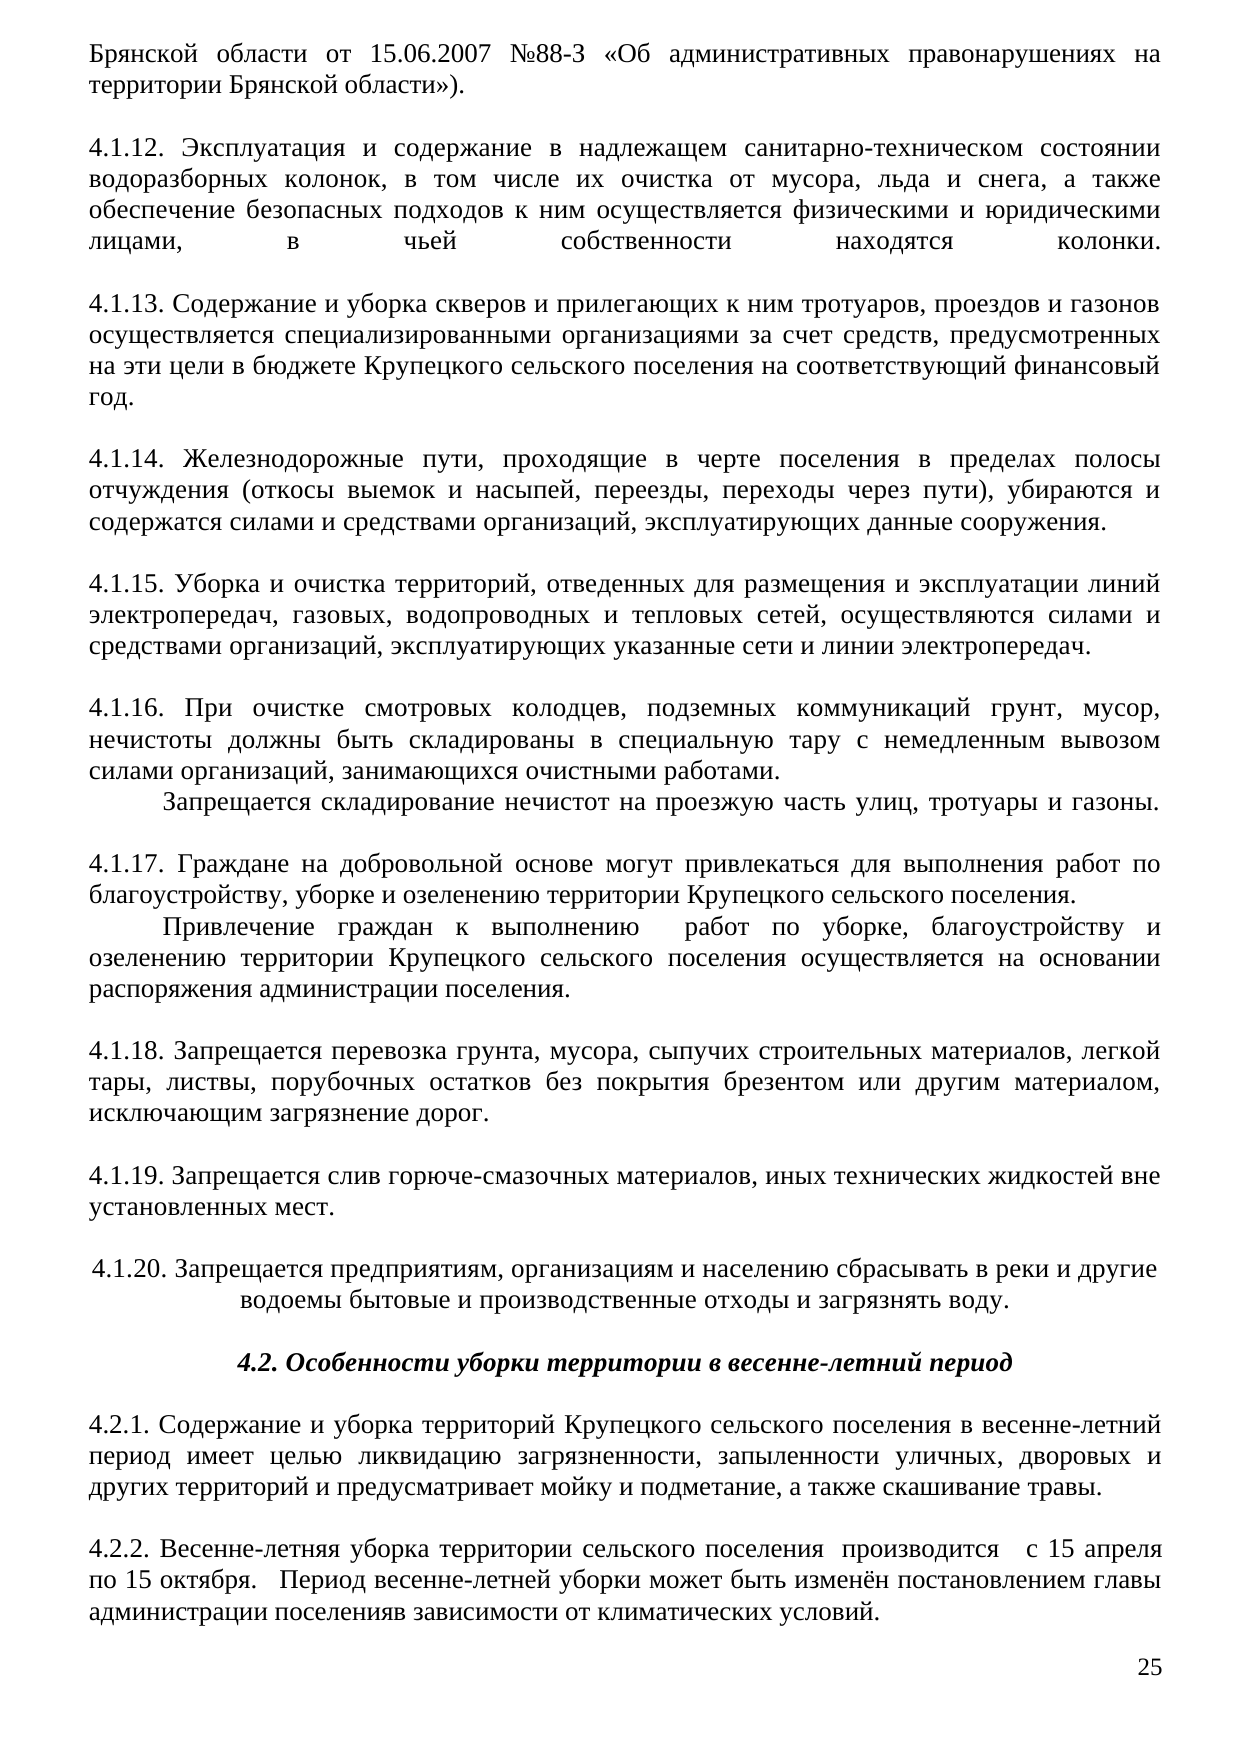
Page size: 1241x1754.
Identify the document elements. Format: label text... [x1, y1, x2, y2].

text 4.1.15. Уборка и очистка территорий, отведенных для размещения и эксплуатации линий электропередач, газовых, водопроводных и тепловых сетей, осуществляются силами и средствами организаций, эксплуатирующих указанные сети и линии электропередач. [89, 536, 1162, 660]
text 4.1.14. Железнодорожные пути, проходящие в черте поселения в пределах полосы отчуждения (откосы выемок и насыпей, переезды, переходы через пути), убираются и содержатся силами и средствами организаций, эксплуатирующих данные сооружения. [89, 411, 1162, 536]
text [89, 37, 1162, 100]
text 4.1.19. Запрещается слив горюче-смазочных материалов, иных технических жидкостей вне установленных мест. [89, 1128, 1162, 1221]
text Привлечение граждан к выполнению работ по уборке, благоустройству и озеленению территории Крупецкого сельского поселения осуществляется на основании распоряжения администрации поселения. [89, 909, 1162, 1003]
text 4.2.1. Содержание и уборка территорий Крупецкого сельского поселения в весенне-летний период имеет целью ликвидацию загрязненности, запыленности уличных, дворовых и других территорий и предусматривает мойку и подметание, а также скашивание травы. [89, 1377, 1162, 1501]
text 4.2.2. Весенне-летняя уборка территории сельского поселения производится с 15 апреля по 15 октября. Период весенне-летней уборки может быть изменён постановлением главы администрации поселенияв зависимости от климатических условий. [89, 1532, 1162, 1626]
text 4.1.12. Эксплуатация и содержание в надлежащем санитарно-техническом состоянии водоразборных колонок, в том числе их очистка от мусора, льда и снега, а также обеспечение безопасных подходов к ним осуществляется физическими и юридическими лицами, в чьей собственности находятся колонки. 4.1.13. Содержание и уборка скверов и прилегающих к ним тротуаров, проездов и газонов осуществляется специализированными организациями за счет средств, предусмотренных на эти цели в бюджете Крупецкого сельского поселения на соответствующий финансовый год. [89, 100, 1162, 411]
text 4.1.20. Запрещается предприятиям, организациям и населению сбрасывать в реки и другие водоемы бытовые и производственные отходы и загрязнять воду. 4.2. Особенности уборки территории в весенне-летний период [89, 1221, 1162, 1377]
text 4.1.18. Запрещается перевозка грунта, мусора, сыпучих строительных материалов, легкой тары, листвы, порубочных остатков без покрытия брезентом или другим материалом, исключающим загрязнение дорог. [89, 1003, 1162, 1128]
text 4.1.16. При очистке смотровых колодцев, подземных коммуникаций грунт, мусор, нечистоты должны быть складированы в специальную тару с немедленным вывозом силами организаций, занимающихся очистными работами. [89, 660, 1162, 785]
text Запрещается складирование нечистот на проезжую часть улиц, тротуары и газоны. 4.1.17. Граждане на добровольной основе могут привлекаться для выполнения работ по благоустройству, уборке и озеленению территории Крупецкого сельского поселения. [89, 785, 1162, 909]
